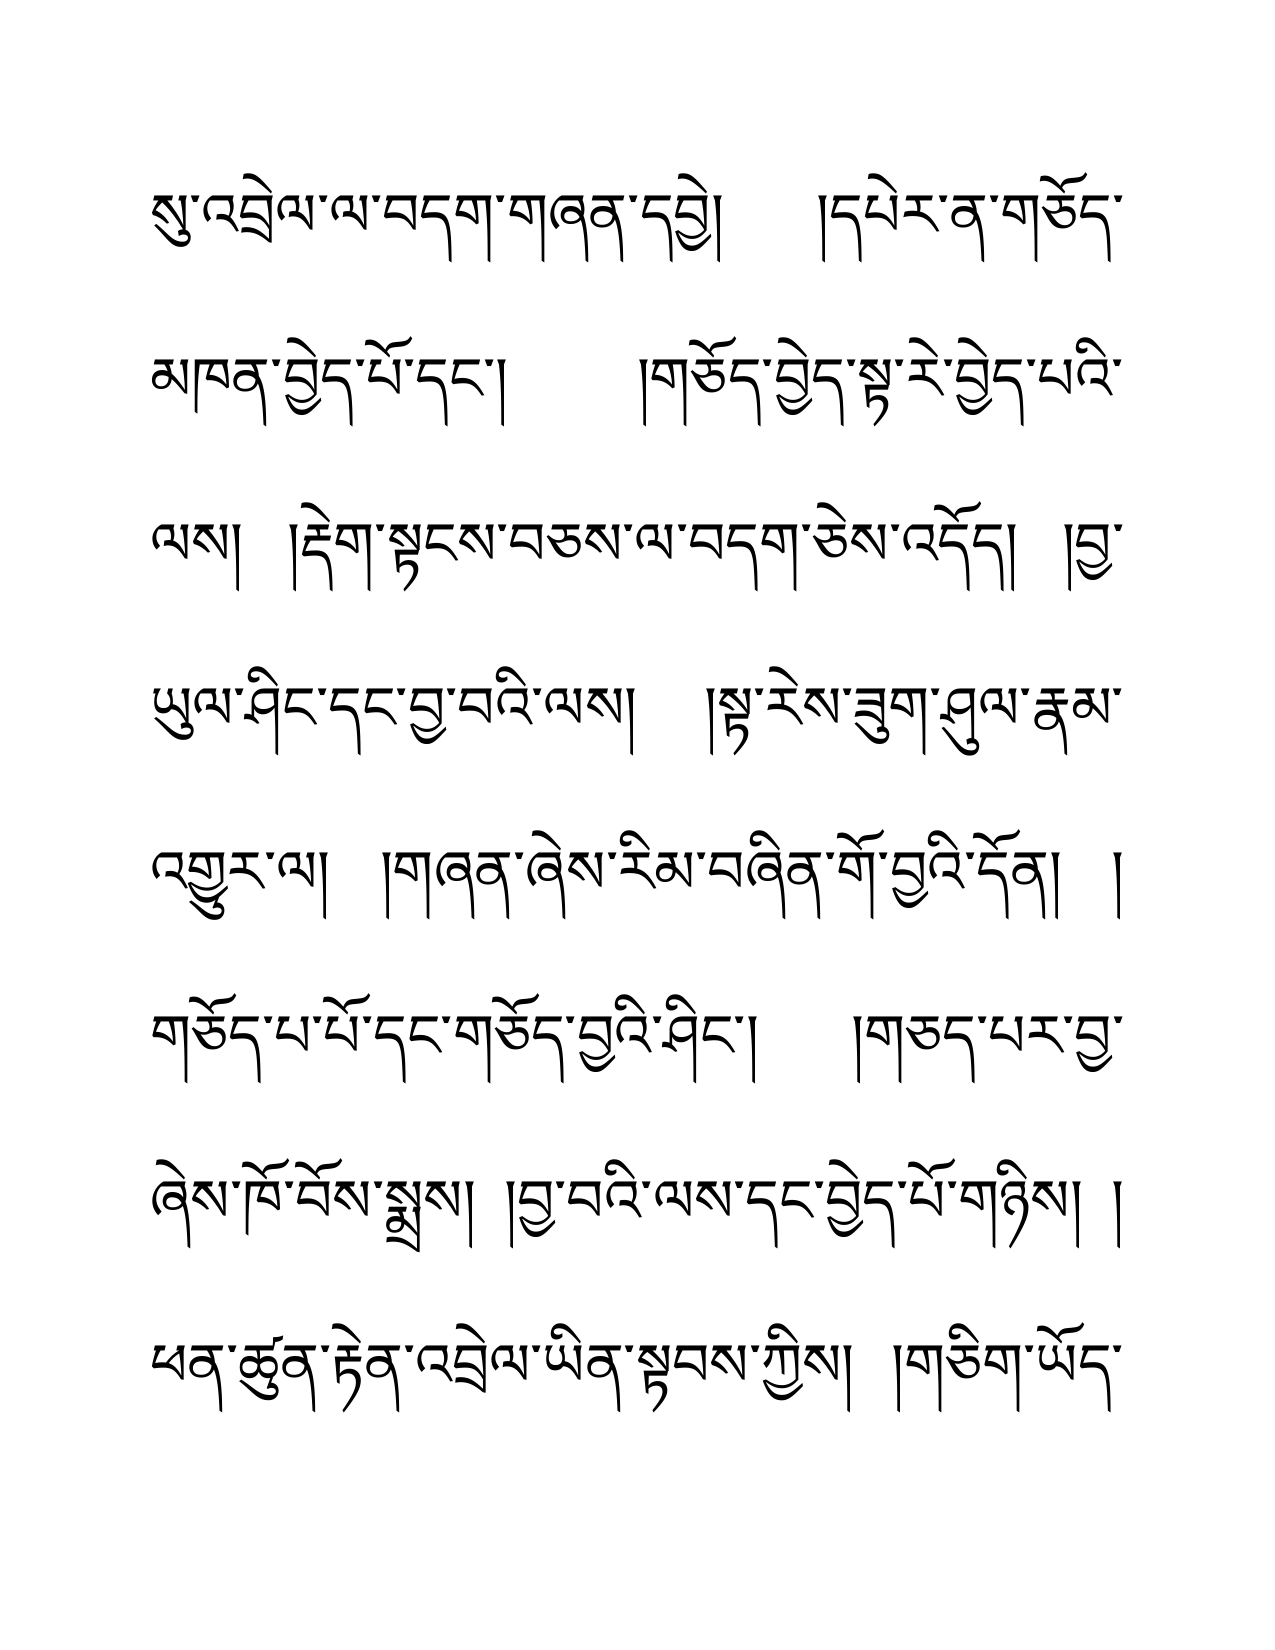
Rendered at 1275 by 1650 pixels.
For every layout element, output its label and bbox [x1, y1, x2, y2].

text [150, 150, 1125, 1464]
